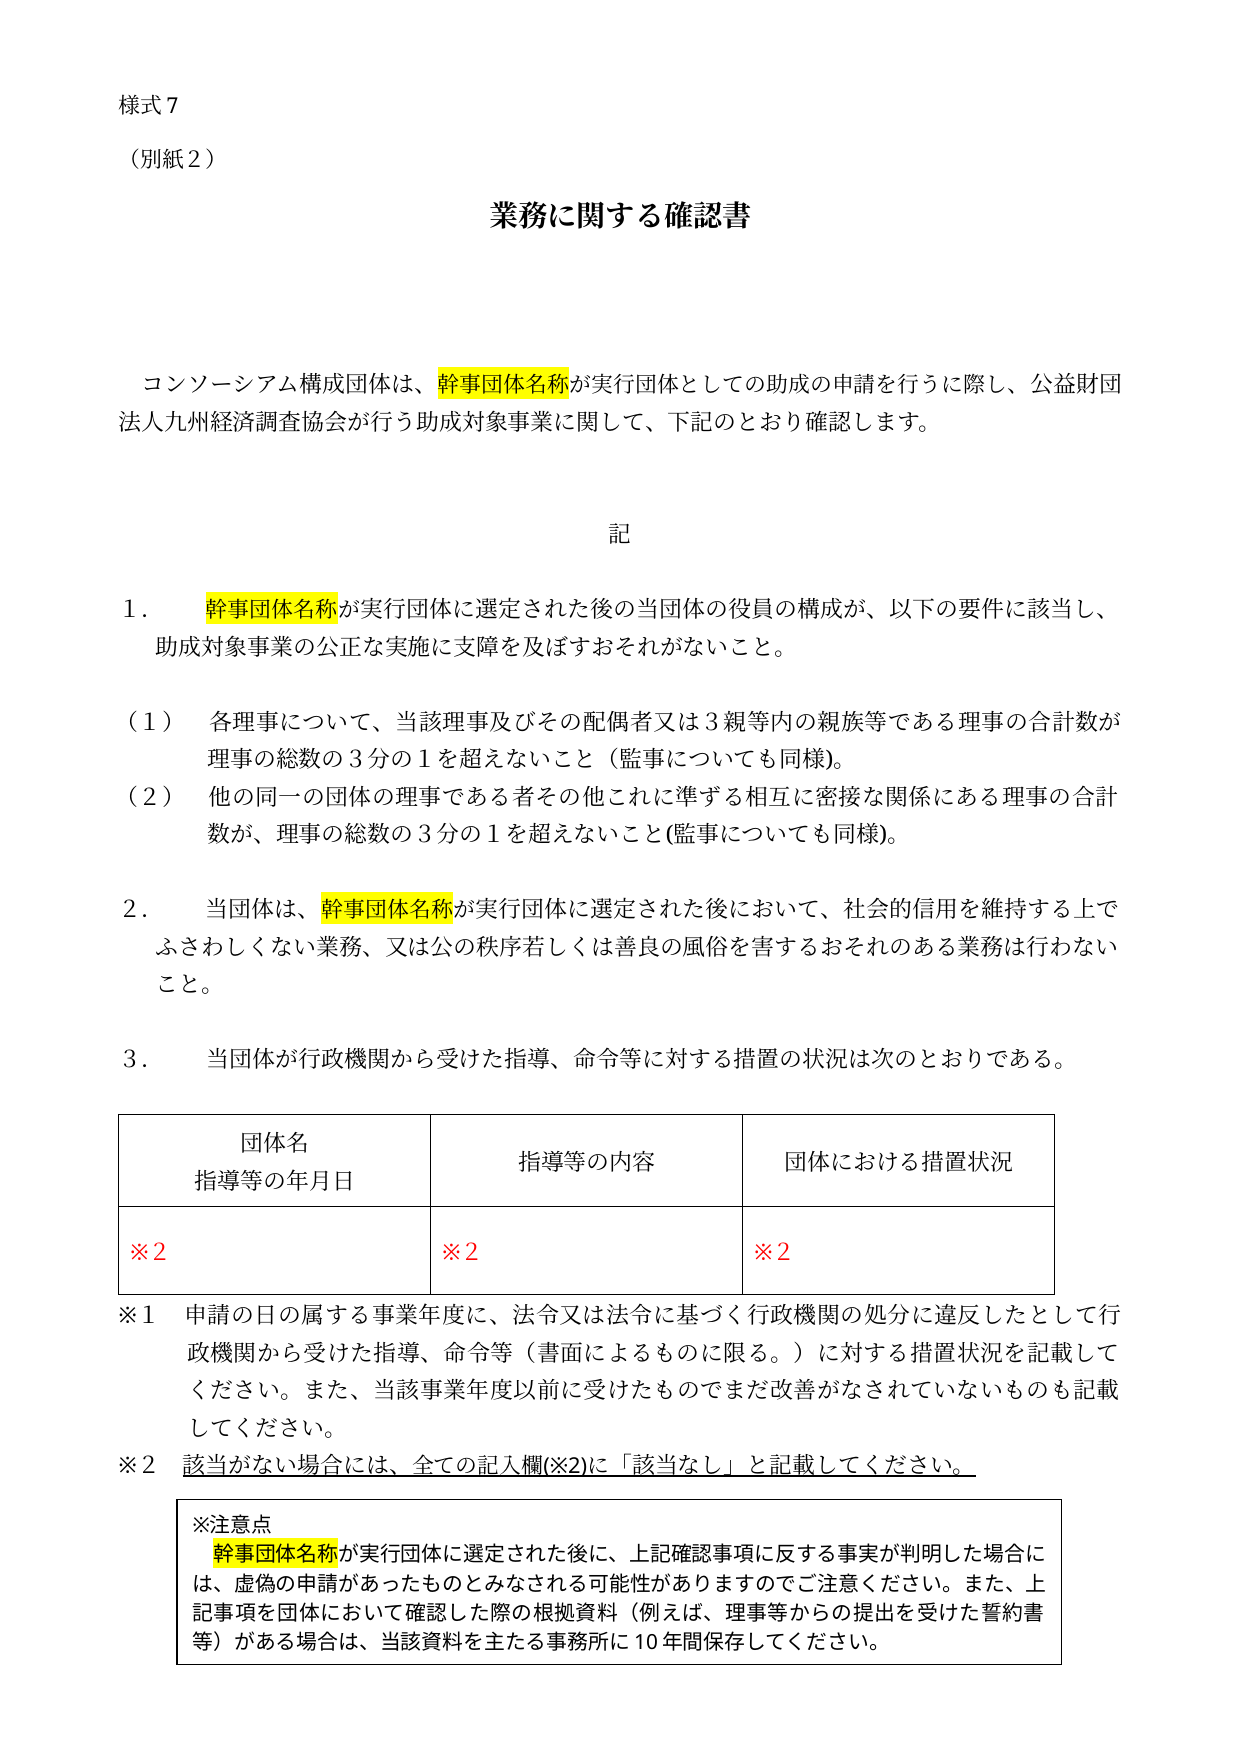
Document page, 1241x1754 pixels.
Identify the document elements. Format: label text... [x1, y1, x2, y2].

table_cell ※２ [119, 1207, 430, 1294]
subtitle 記 [118, 514, 1122, 551]
table_header 団体名 指導等の年月日 [119, 1115, 430, 1206]
table_header 指導等の内容 [431, 1115, 742, 1206]
text ※２ 該当がない場合には、全ての記入欄(※2)に「該当なし」と記載してください。 [118, 1445, 1122, 1482]
text 業務に関する確認書 [118, 176, 1122, 251]
text （別紙２） [118, 139, 1122, 176]
table_cell ※２ [743, 1207, 1054, 1294]
table_cell ※２ [431, 1207, 742, 1294]
list 当団体は、幹事団体名称が実行団体に選定された後において、社会的信用を維持する上でふさわしくない業務、又は公の秩序若しくは善良の風俗を害するおそれのある業務は行わないこと。 [118, 889, 1122, 1001]
text ※１ 申請の日の属する事業年度に、法令又は法令に基づく行政機関の処分に違反したとして行政機関から受けた指導、命令等（書面によるものに限る。）に対する措置状況を記載してください。また、当該事業年度以前に受けたものでまだ改善がなされていないものも記載してください。 [118, 1295, 1122, 1445]
list 幹事団体名称が実行団体に選定された後の当団体の役員の構成が、以下の要件に該当し、助成対象事業の公正な実施に支障を及ぼすおそれがないこと。 [118, 589, 1122, 664]
text （２） 他の同一の団体の理事である者その他これに準ずる相互に密接な関係にある理事の合計数が、理事の総数の３分の１を超えないこと(監事についても同様)。 [115, 776, 1122, 851]
text （１） 各理事について、当該理事及びその配偶者又は３親等内の親族等である理事の合計数が、理事の総数の３分の１を超えないこと（監事についても同様)。 [115, 701, 1122, 776]
text コンソーシアム構成団体は、幹事団体名称が実行団体としての助成の申請を行うに際し、公益財団法人九州経済調査協会が行う助成対象事業に関して、下記のとおり確認します。 [118, 364, 1122, 439]
list 当団体が行政機関から受けた指導、命令等に対する措置の状況は次のとおりである。 [118, 1039, 1122, 1076]
table_header 団体における措置状況 [743, 1115, 1054, 1206]
